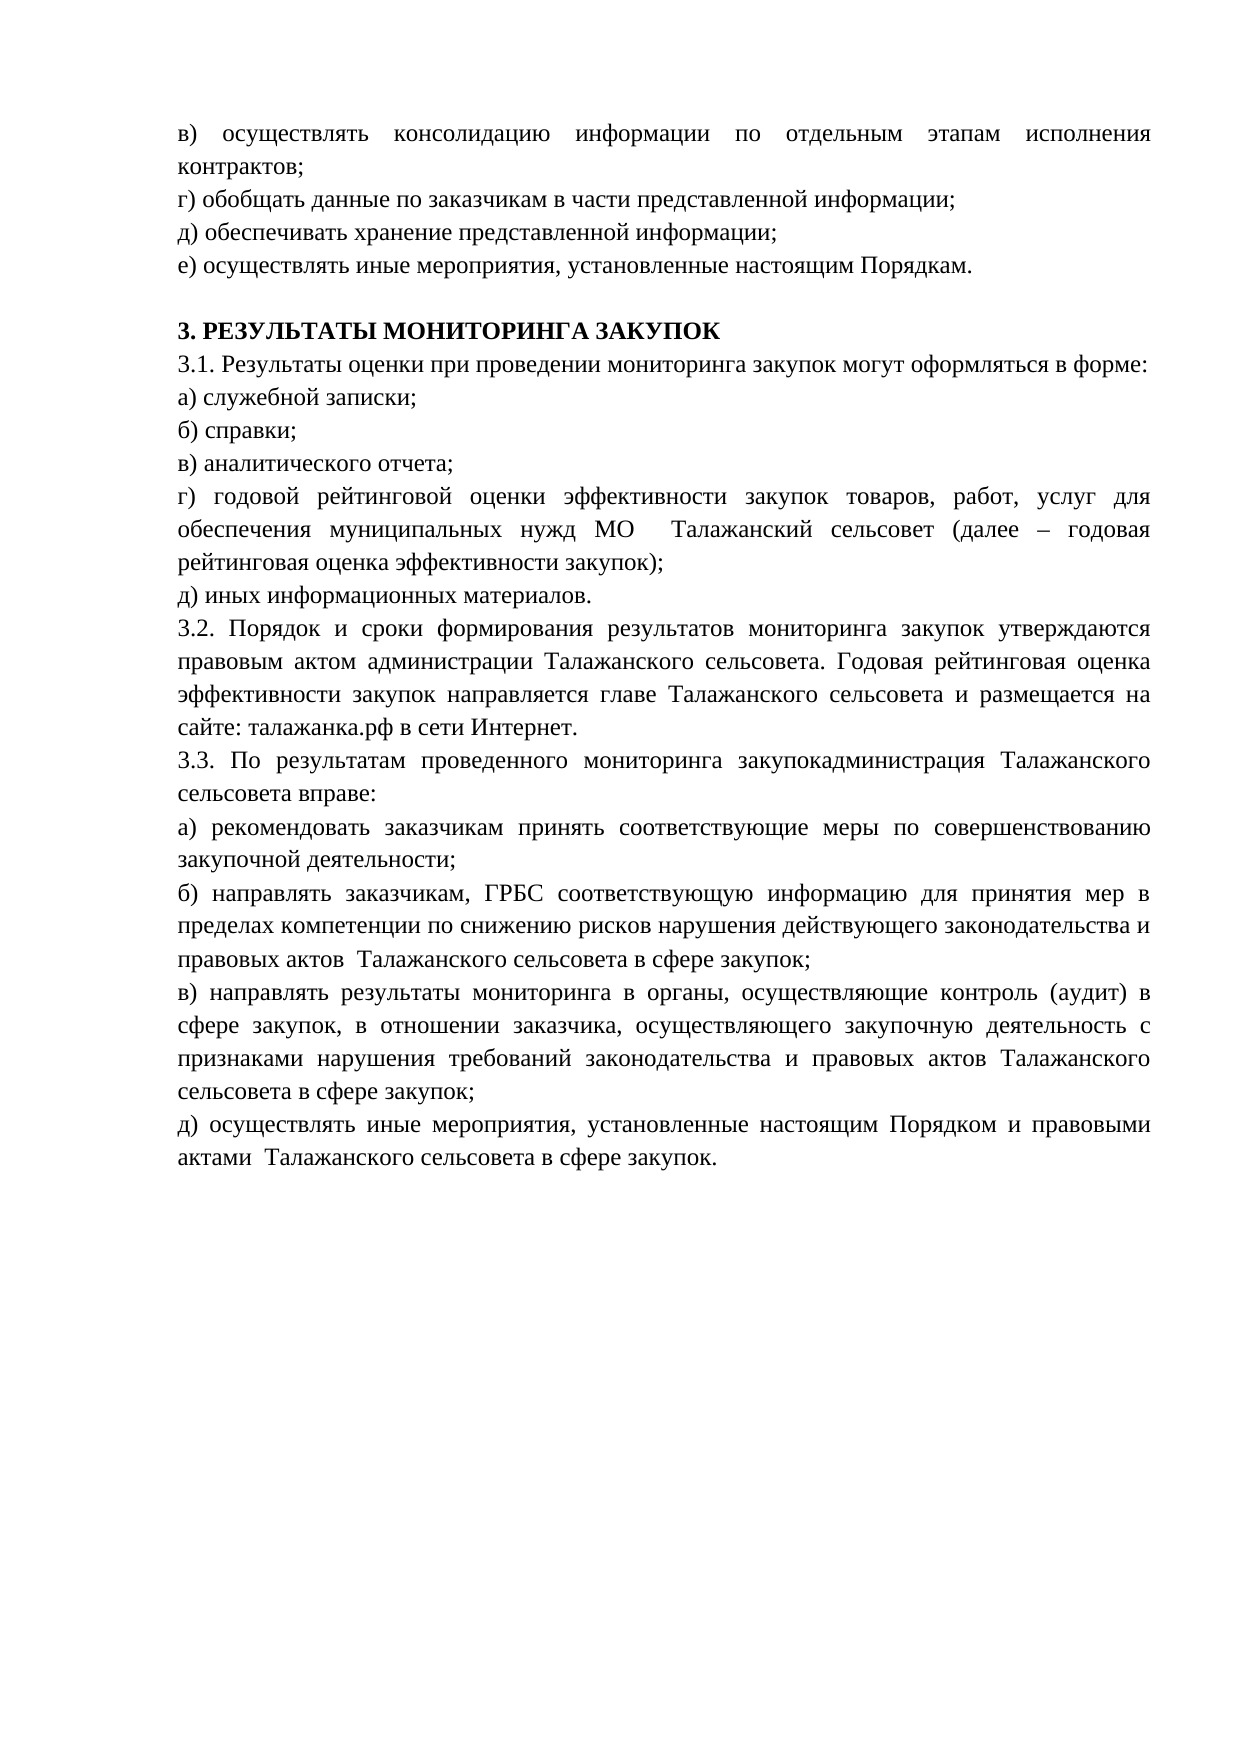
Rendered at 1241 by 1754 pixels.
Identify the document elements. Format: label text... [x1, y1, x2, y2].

text 3.2. Порядок и сроки формирования результатов мониторинга закупок утверждаются правовым актом администрации Талажанского сельсовета. Годовая рейтинговая оценка эффективности закупок направляется главе Талажанского сельсовета и размещается на сайте: талажанка.рф в сети Интернет. [177, 613, 1152, 741]
text е) осуществлять иные мероприятия, установленные настоящим Порядкам. [177, 250, 1152, 279]
text б) направлять заказчикам, ГРБС соответствующую информацию для принятия мер в пределах компетенции по снижению рисков нарушения действующего законодательства и правовых актов Талажанского сельсовета в сфере закупок; [177, 878, 1152, 972]
text 3.3. По результатам проведенного мониторинга закупокадминистрация Талажанского сельсовета вправе: [177, 746, 1152, 807]
text 3. РЕЗУЛЬТАТЫ МОНИТОРИНГА ЗАКУПОК [177, 316, 1152, 345]
text б) справки; [177, 415, 1152, 444]
text а) служебной записки; [177, 382, 1152, 411]
text г) годовой рейтинговой оценки эффективности закупок товаров, работ, услуг для обеспечения муниципальных нужд МО Талажанский сельсовет (далее – годовая рейтинговая оценка эффективности закупок); [177, 481, 1152, 576]
text д) осуществлять иные мероприятия, установленные настоящим Порядком и правовыми актами Талажанского сельсовета в сфере закупок. [177, 1109, 1152, 1171]
text д) обеспечивать хранение представленной информации; [177, 217, 1152, 246]
text 3.1. Результаты оценки при проведении мониторинга закупок могут оформляться в форме: [177, 349, 1152, 378]
text в) аналитического отчета; [177, 448, 1152, 477]
text г) обобщать данные по заказчикам в части представленной информации; [177, 184, 1152, 213]
text в) направлять результаты мониторинга в органы, осуществляющие контроль (аудит) в сфере закупок, в отношении заказчика, осуществляющего закупочную деятельность с признаками нарушения требований законодательства и правовых актов Талажанского сельсовета в сфере закупок; [177, 977, 1152, 1104]
text д) иных информационных материалов. [177, 580, 1152, 609]
text а) рекомендовать заказчикам принять соответствующие меры по совершенствованию закупочной деятельности; [177, 812, 1152, 873]
text в) осуществлять консолидацию информации по отдельным этапам исполнения контрактов; [177, 118, 1152, 180]
